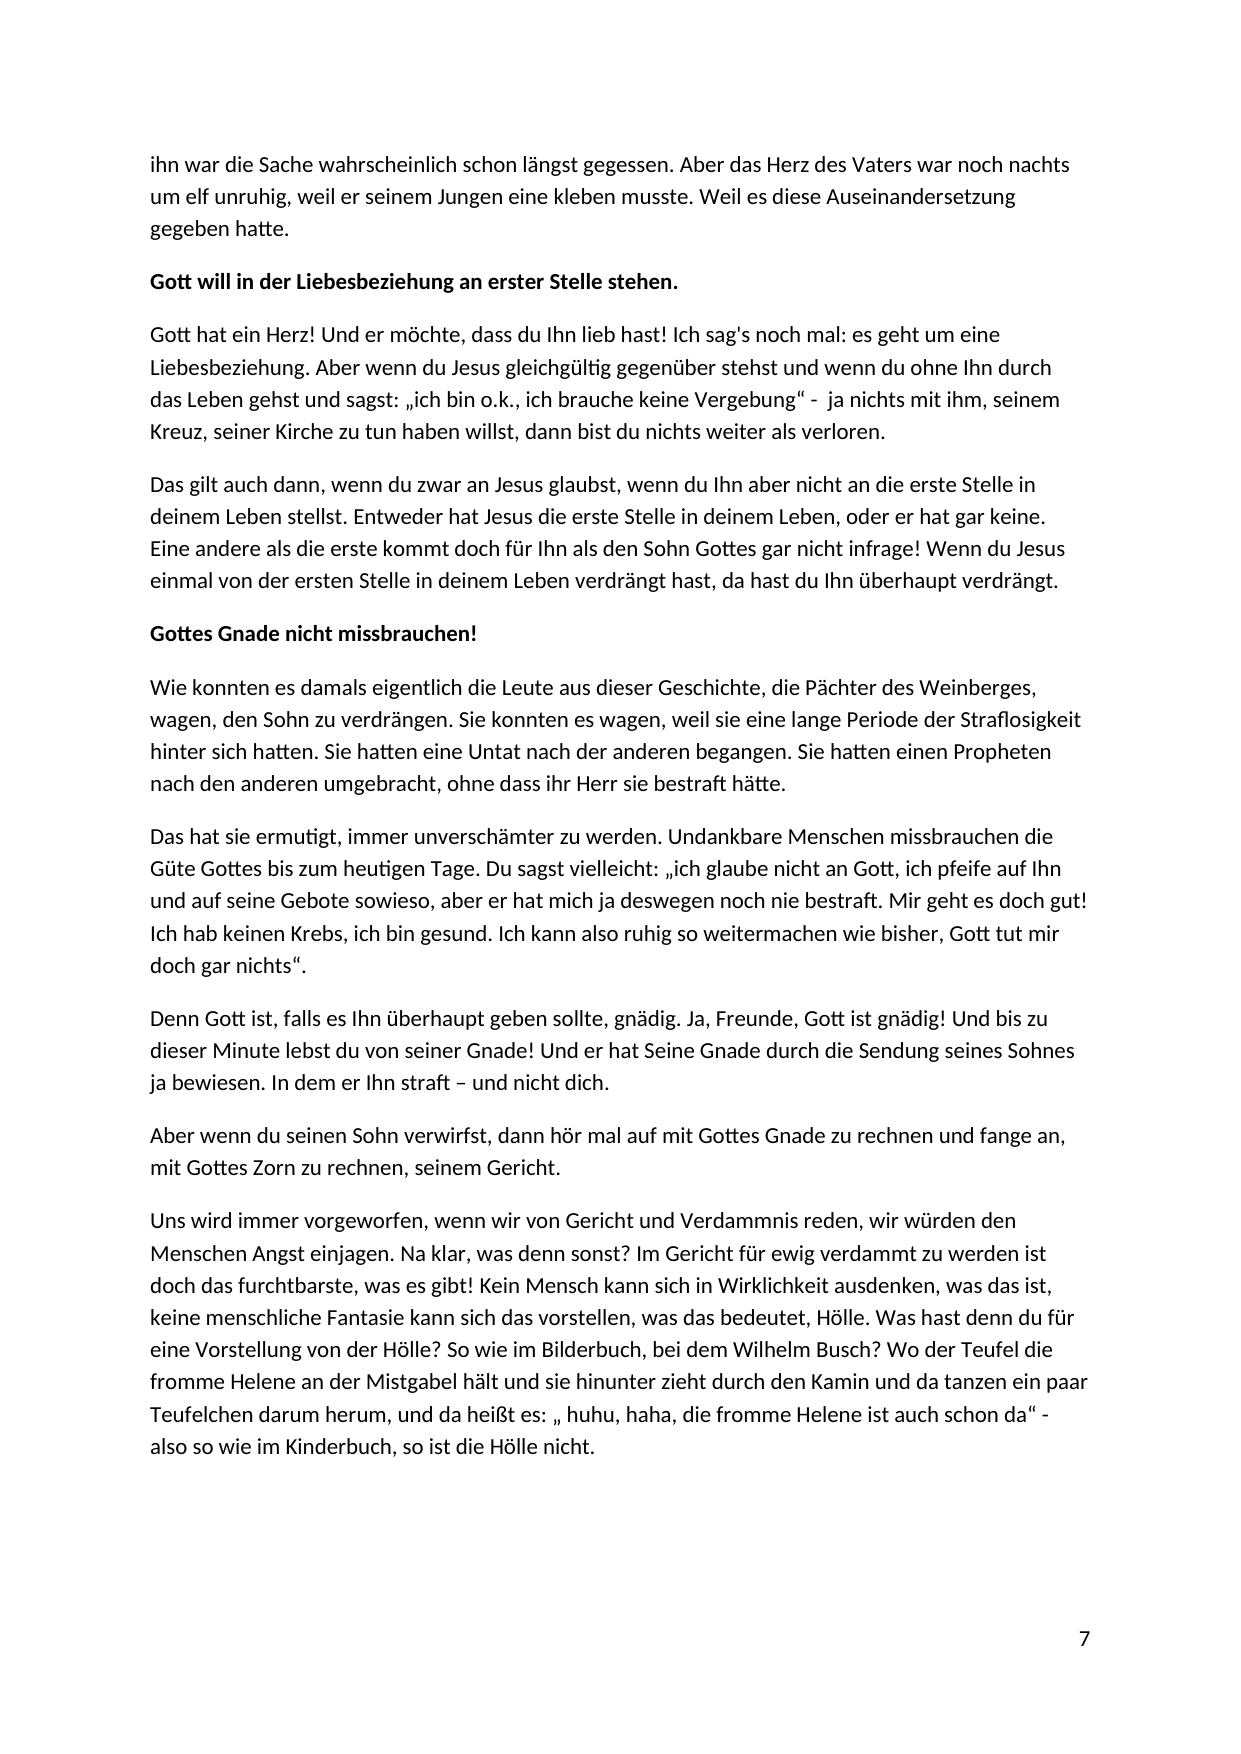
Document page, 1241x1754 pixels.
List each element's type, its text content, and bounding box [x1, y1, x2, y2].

text Gott will in der Liebesbeziehung an erster Stelle stehen. [150, 267, 1090, 295]
text Das hat sie ermutigt, immer unverschämter zu werden. Undankbare Menschen missbrauchen die Güte Gottes bis zum heutigen Tage. Du sagst vielleicht: „ich glaube nicht an Gott, ich pfeife auf Ihn und auf seine Gebote sowieso, aber er hat mich ja deswegen noch nie bestraft. Mir geht es doch gut! Ich hab keinen Krebs, ich bin gesund. Ich kann also ruhig so weitermachen wie bisher, Gott tut mir doch gar nichts“. [150, 822, 1090, 979]
text Gott hat ein Herz! Und er möchte, dass du Ihn lieb hast! Ich sag's noch mal: es geht um eine Liebesbeziehung. Aber wenn du Jesus gleichgültig gegenüber stehst und wenn du ohne Ihn durch das Leben gehst und sagst: „ich bin o.k., ich brauche keine Vergebung“ - ja nichts mit ihm, seinem Kreuz, seiner Kirche zu tun haben willst, dann bist du nichts weiter als verloren. [150, 320, 1090, 445]
text Uns wird immer vorgeworfen, wenn wir von Gericht und Verdammnis reden, wir würden den Menschen Angst einjagen. Na klar, was denn sonst? Im Gericht für ewig verdammt zu werden ist doch das furchtbarste, was es gibt! Kein Mensch kann sich in Wirklichkeit ausdenken, was das ist, keine menschliche Fantasie kann sich das vorstellen, was das bedeutet, Hölle. Was hast denn du für eine Vorstellung von der Hölle? So wie im Bilderbuch, bei dem Wilhelm Busch? Wo der Teufel die fromme Helene an der Mistgabel hält und sie hinunter zieht durch den Kamin und da tanzen ein paar Teufelchen darum herum, und da heißt es: „ huhu, haha, die fromme Helene ist auch schon da“ - also so wie im Kinderbuch, so ist die Hölle nicht. [150, 1207, 1090, 1460]
text Wie konnten es damals eigentlich die Leute aus dieser Geschichte, die Pächter des Weinberges, wagen, den Sohn zu verdrängen. Sie konnten es wagen, weil sie eine lange Periode der Straflosigkeit hinter sich hatten. Sie hatten eine Untat nach der anderen begangen. Sie hatten einen Propheten nach den anderen umgebracht, ohne dass ihr Herr sie bestraft hätte. [150, 673, 1090, 797]
text Aber wenn du seinen Sohn verwirfst, dann hör mal auf mit Gottes Gnade zu rechnen und fange an, mit Gottes Zorn zu rechnen, seinem Gericht. [150, 1121, 1090, 1182]
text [150, 150, 1090, 242]
text Gottes Gnade nicht missbrauchen! [150, 619, 1090, 648]
text Das gilt auch dann, wenn du zwar an Jesus glaubst, wenn du Ihn aber nicht an die erste Stelle in deinem Leben stellst. Entweder hat Jesus die erste Stelle in deinem Leben, oder er hat gar keine. Eine andere als die erste kommt doch für Ihn als den Sohn Gottes gar nicht infrage! Wenn du Jesus einmal von der ersten Stelle in deinem Leben verdrängt hast, da hast du Ihn überhaupt verdrängt. [150, 470, 1090, 594]
text Denn Gott ist, falls es Ihn überhaupt geben sollte, gnädig. Ja, Freunde, Gott ist gnädig! Und bis zu dieser Minute lebst du von seiner Gnade! Und er hat Seine Gnade durch die Sendung seines Sohnes ja bewiesen. In dem er Ihn straft – und nicht dich. [150, 1004, 1090, 1096]
